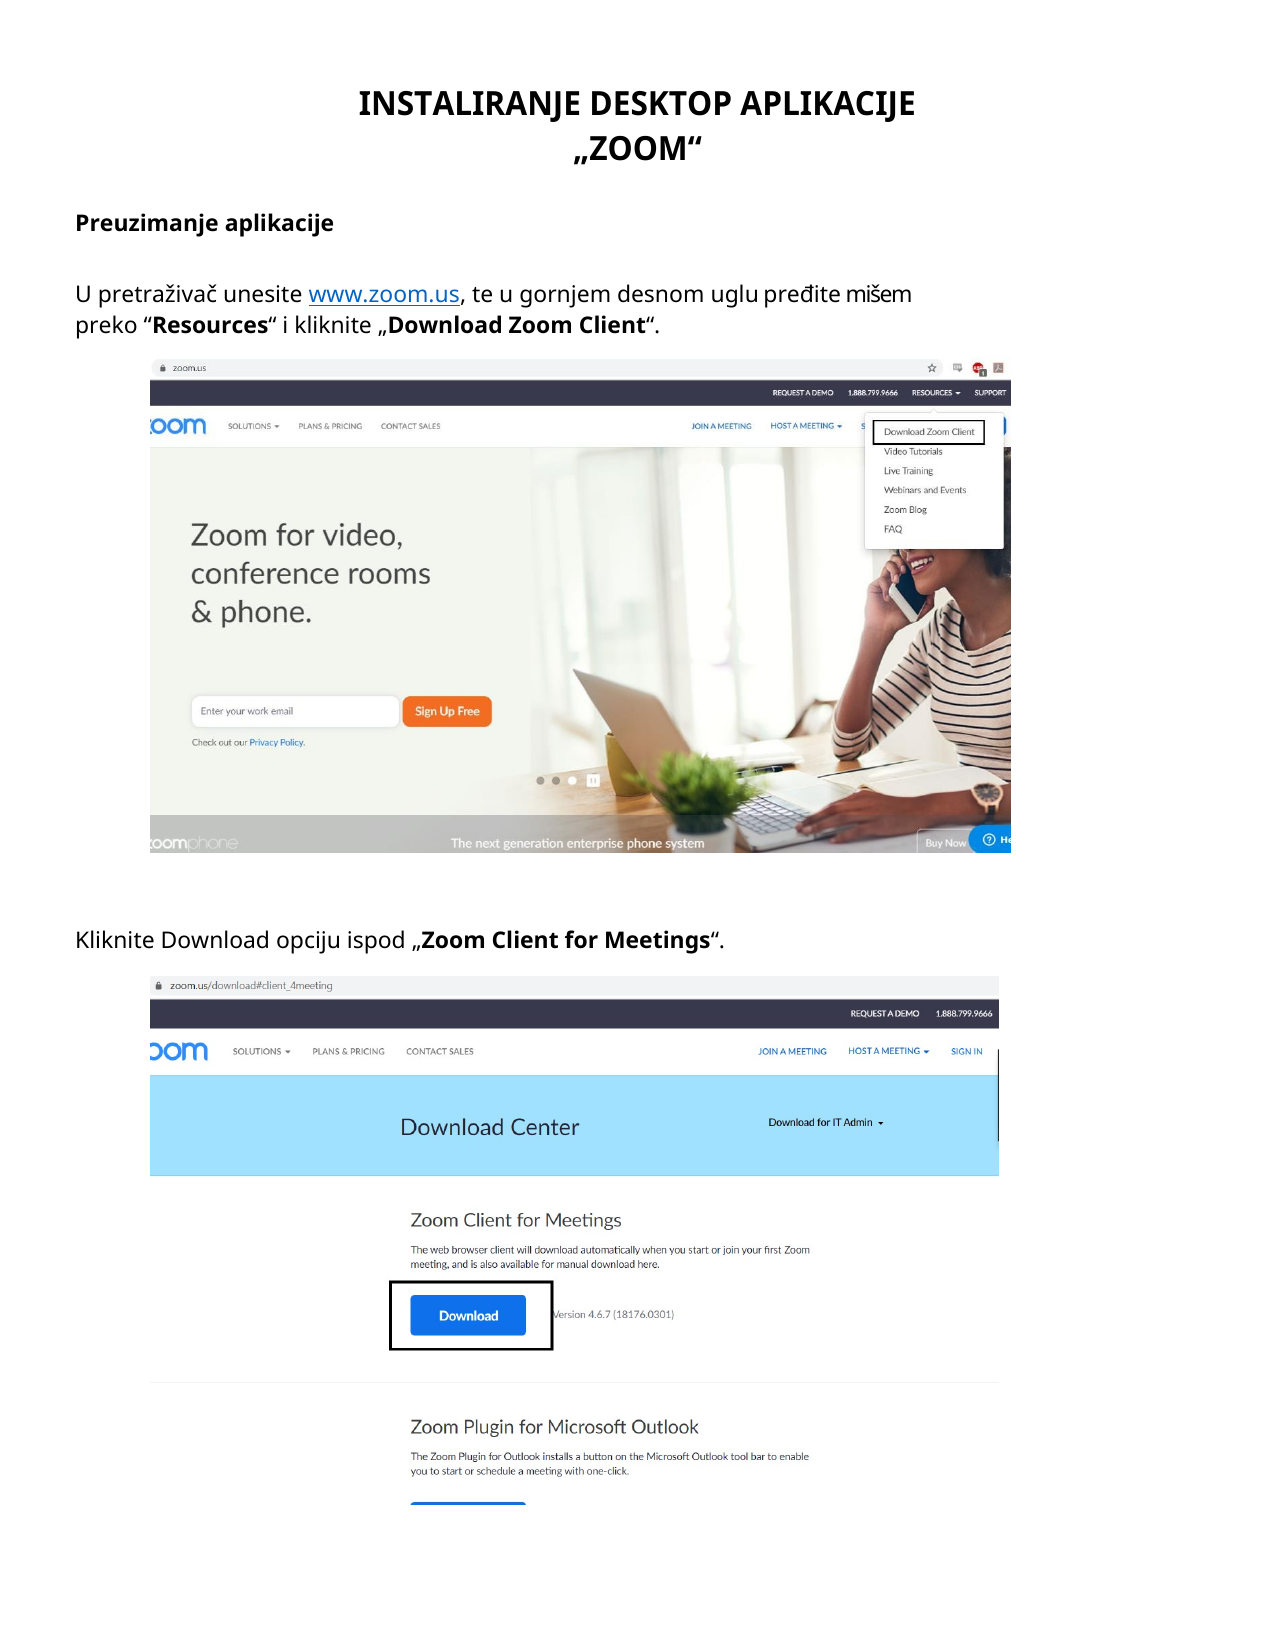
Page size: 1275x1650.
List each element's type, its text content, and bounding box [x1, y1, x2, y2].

text INSTALIRANJE DESKTOP APLIKACIJE „ZOOM“ [333, 79, 942, 170]
text U pretraživač unesite www.zoom.us, te u gornjem desnom uglu pređite mišem preko “Resources“ i kliknite „Download Zoom Client“. [75, 278, 942, 341]
picture [150, 976, 999, 1505]
text Preuzimanje aplikacije [75, 207, 942, 238]
text Kliknite Download opciju ispod „Zoom Client for Meetings“. [75, 924, 942, 956]
picture [150, 357, 1011, 853]
